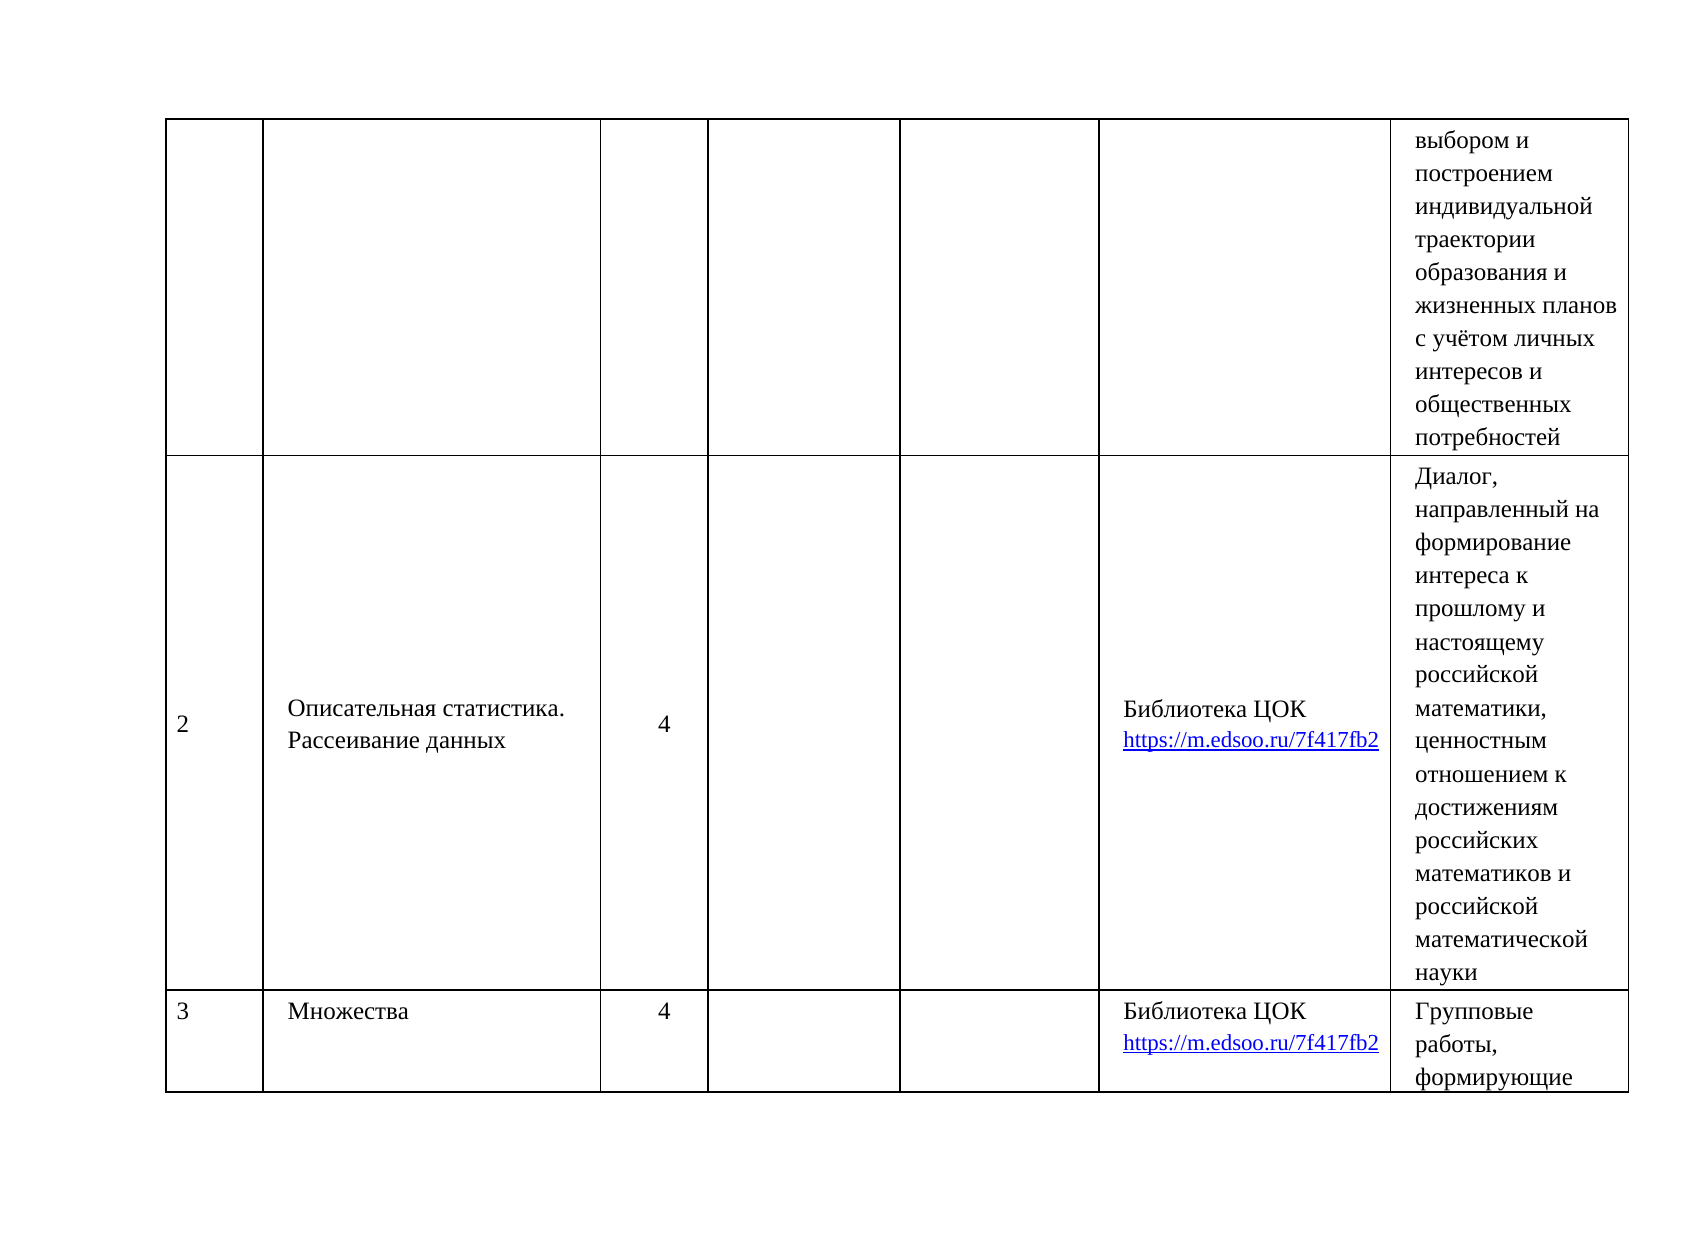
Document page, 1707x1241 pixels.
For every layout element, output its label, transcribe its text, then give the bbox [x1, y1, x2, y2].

table_cell 2 [167, 456, 262, 989]
table_cell [709, 120, 899, 455]
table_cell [1100, 991, 1390, 1091]
table_cell 4 [601, 456, 707, 989]
table_cell [709, 456, 899, 989]
table_cell 4 [601, 991, 707, 1091]
table_cell Библиотека ЦОК https://m.edsoo.ru/7f417fb2 [1100, 456, 1390, 989]
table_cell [1100, 120, 1390, 455]
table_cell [1391, 991, 1628, 1091]
table_cell 3 [167, 991, 262, 1091]
table_cell 1 [167, 120, 262, 455]
table_cell [901, 991, 1098, 1091]
table_cell Множества [264, 991, 600, 1091]
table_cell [1391, 120, 1628, 455]
table_cell Описательная статистика. Рассеивание данных [264, 456, 600, 989]
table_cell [264, 120, 600, 455]
table_cell [709, 991, 899, 1091]
table_cell Диалог, направленный на формирование интереса к прошлому и настоящему российской математики, ценностным отношением к достижениям российских математиков и российской математической науки [1391, 456, 1628, 989]
table_cell [901, 456, 1098, 989]
table_cell [901, 120, 1098, 455]
table_cell 4 [601, 120, 707, 455]
